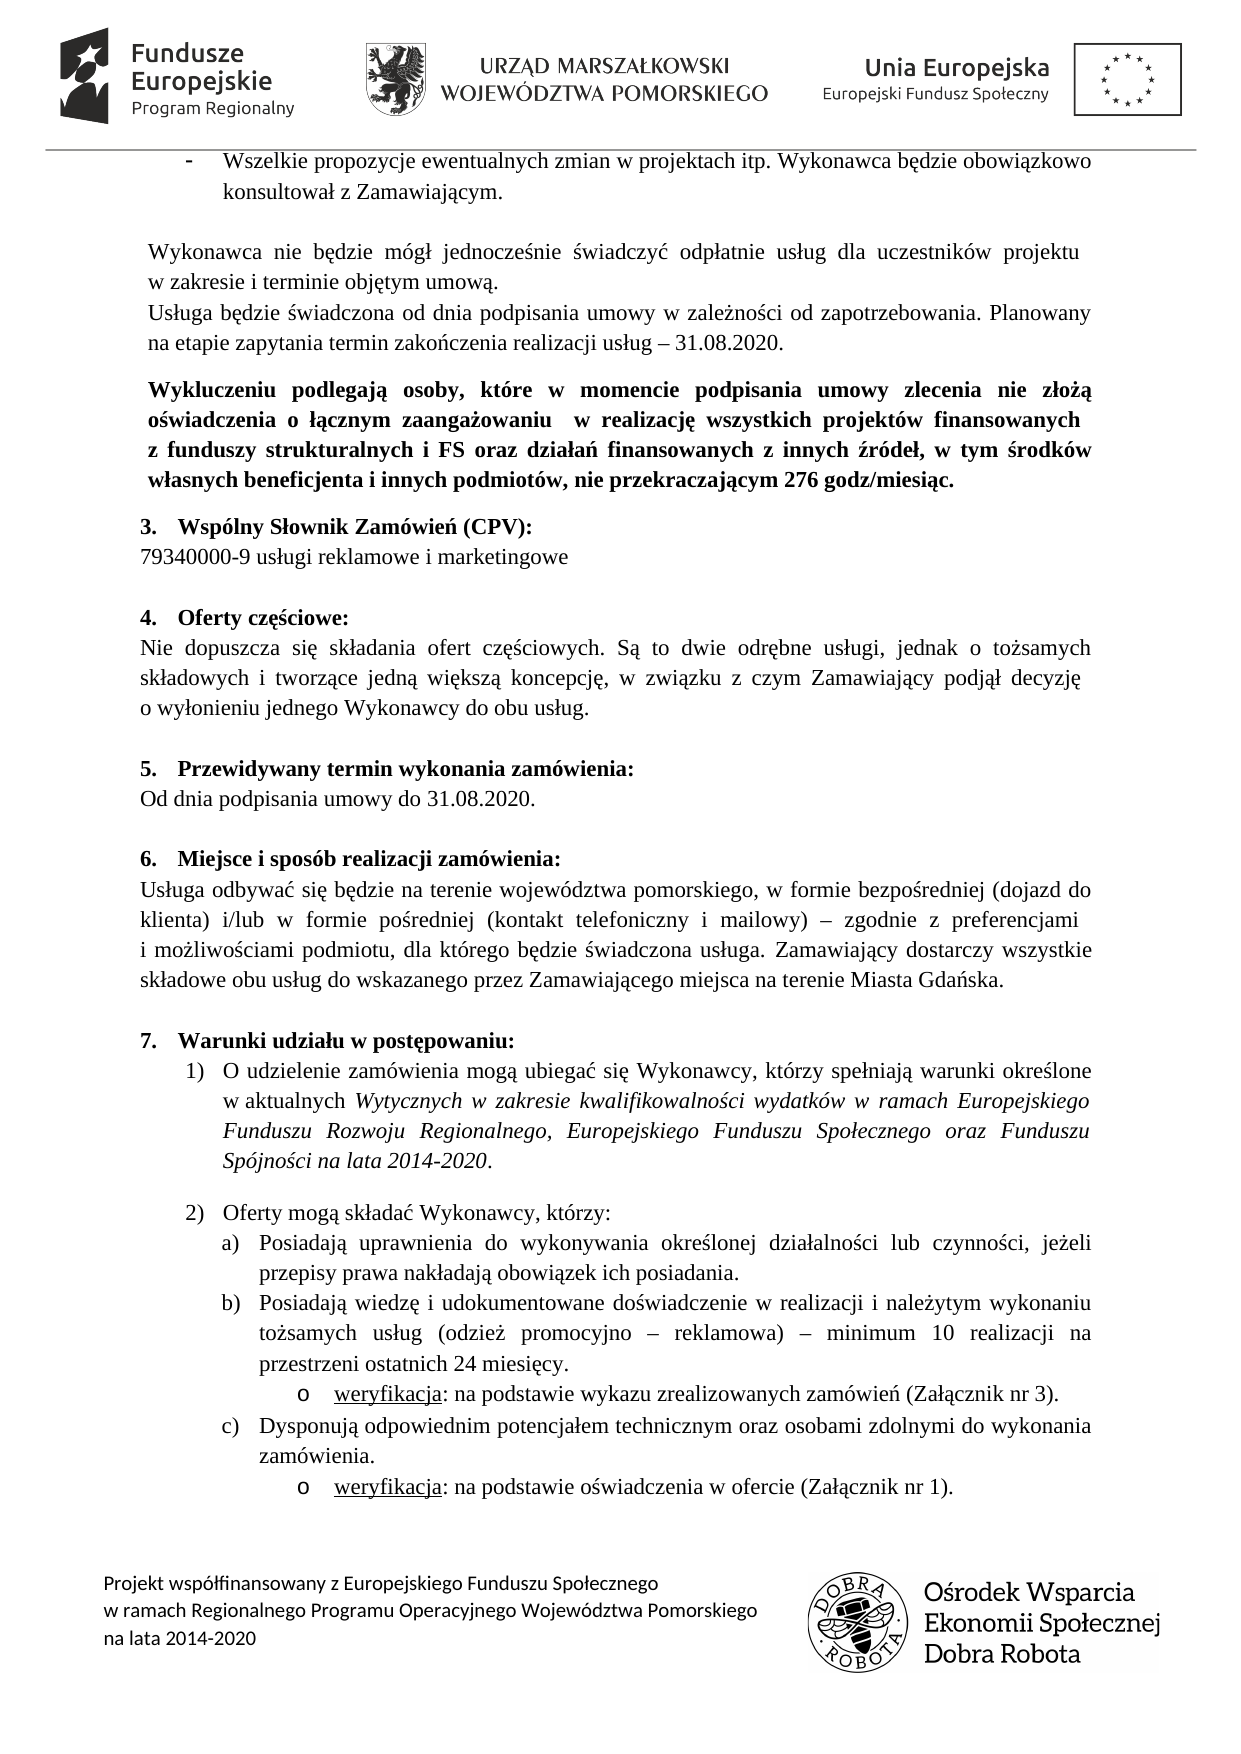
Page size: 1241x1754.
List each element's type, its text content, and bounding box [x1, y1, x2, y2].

text 79340000-9 usługi reklamowe i marketingowe [140, 543, 1093, 570]
text Wykluczeniu podlegają osoby, które w momencie podpisania umowy zlecenia nie złożą oświadczenia o łącznym zaangażowaniu w realizację wszystkich projektów finansowanych z funduszy strukturalnych i FS oraz działań finansowanych z innych źródeł, w tym środków własnych beneficjenta i innych podmiotów, nie przekraczającym 276 godz/miesiąc. [148, 376, 1093, 493]
list Miejsce i sposób realizacji zamówienia: [140, 846, 1093, 872]
list Posiadają uprawnienia do wykonywania określonej działalności lub czynności, jeżeli przepisy prawa nakładają obowiązek ich posiadania. [221, 1229, 1093, 1285]
text Usługa będzie świadczona od dnia podpisania umowy w zależności od zapotrzebowania. Planowany na etapie zapytania termin zakończenia realizacji usług – 31.08.2020. [148, 299, 1093, 355]
picture [45, 27, 1197, 151]
text Wykonawca nie będzie mógł jednocześnie świadczyć odpłatnie usług dla uczestników projektu w zakresie i terminie objętym umową. [148, 238, 1093, 295]
text Nie dopuszcza się składania ofert częściowych. Są to dwie odrębne usługi, jednak o tożsamych składowych i tworzące jedną większą koncepcję, w związku z czym Zamawiający podjął decyzję o wyłonieniu jednego Wykonawcy do obu usług. [140, 634, 1093, 721]
list Oferty mogą składać Wykonawcy, którzy: [185, 1199, 1093, 1225]
text Usługa odbywać się będzie na terenie województwa pomorskiego, w formie bezpośredniej (dojazd do klienta) i/lub w formie pośredniej (kontakt telefoniczny i mailowy) – zgodnie z preferencjami i możliwościami podmiotu, dla którego będzie świadczona usługa. Zamawiający dostarczy wszystkie składowe obu usług do wskazanego przez Zamawiającego miejsca na terenie Miasta Gdańska. [140, 876, 1093, 993]
list Wspólny Słownik Zamówień (CPV): [140, 513, 1093, 539]
picture [807, 1572, 1160, 1673]
list Oferty częściowe: [140, 604, 1093, 630]
text Od dnia podpisania umowy do 31.08.2020. [140, 785, 1093, 811]
list Dysponują odpowiednim potencjałem technicznym oraz osobami zdolnymi do wykonania zamówienia. [221, 1412, 1093, 1469]
list Posiadają wiedzę i udokumentowane doświadczenie w realizacji i należytym wykonaniu tożsamych usług (odzież promocyjno – reklamowa) – minimum 10 realizacji na przestrzeni ostatnich 24 miesięcy. [221, 1289, 1093, 1376]
list O udzielenie zamówienia mogą ubiegać się Wykonawcy, którzy spełniają warunki określone w aktualnych Wytycznych w zakresie kwalifikowalności wydatków w ramach Europejskiego Funduszu Rozwoju Regionalnego, Europejskiego Funduszu Społecznego oraz Funduszu Spójności na lata 2014-2020. [185, 1057, 1093, 1174]
list Przewidywany termin wykonania zamówienia: [140, 755, 1093, 781]
list weryfikacja: na podstawie oświadczenia w ofercie (Załącznik nr 1). [296, 1473, 1093, 1501]
list Wszelkie propozycje ewentualnych zmian w projektach itp. Wykonawca będzie obowiązkowo konsultował z Zamawiającym. [185, 148, 1093, 204]
list Warunki udziału w postępowaniu: [140, 1027, 1093, 1053]
list weryfikacja: na podstawie wykazu zrealizowanych zamówień (Załącznik nr 3). [296, 1380, 1093, 1408]
